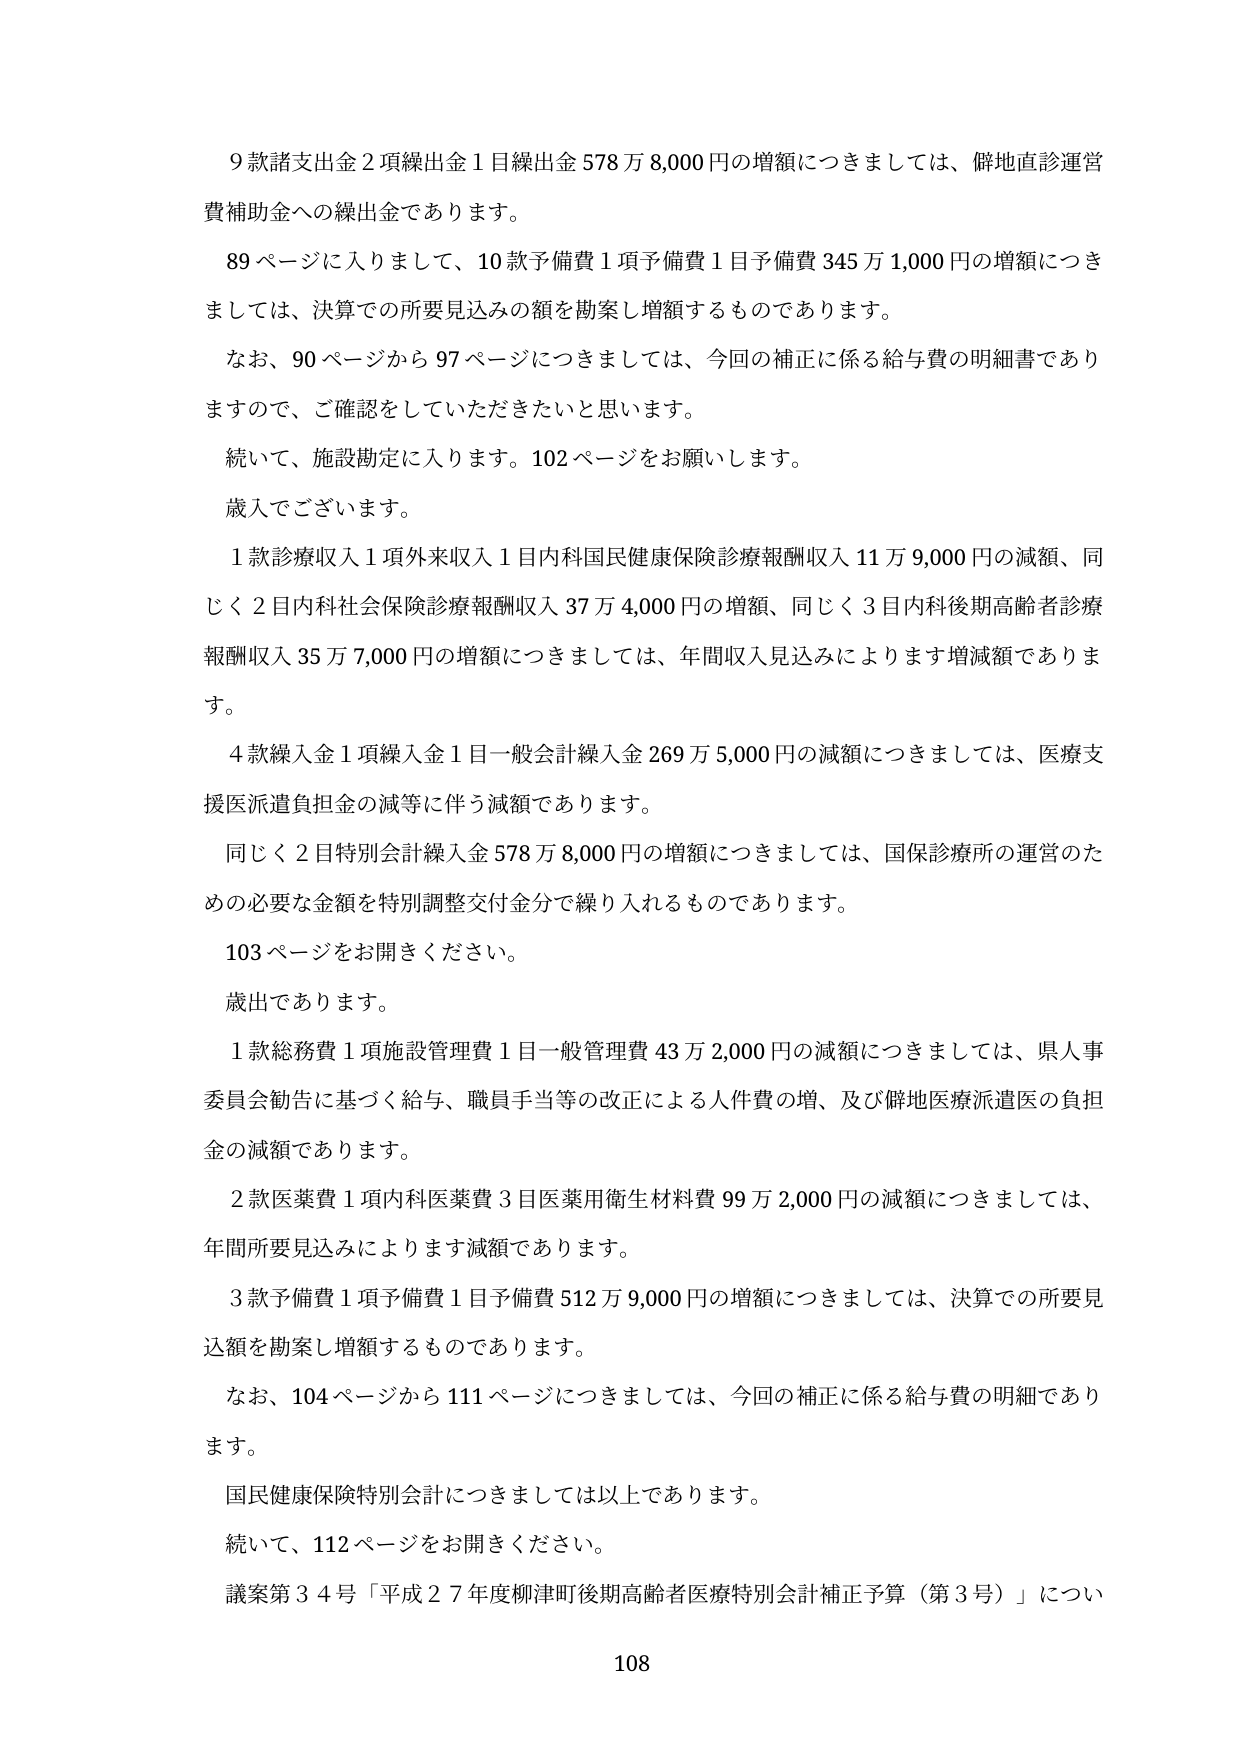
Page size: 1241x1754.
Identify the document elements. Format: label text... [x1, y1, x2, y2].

text 歳入でございます。 [159, 482, 1104, 531]
text 国民健康保険特別会計につきましては以上であります。 [159, 1469, 1104, 1519]
text １款診療収入１項外来収入１目内科国民健康保険診療報酬収入11万9,000円の減額、同じく２目内科社会保険診療報酬収入37万4,000円の増額、同じく３目内科後期高齢者診療報酬収入35万7,000円の増額につきましては、年間収入見込みによります増減額であります。 [159, 531, 1104, 729]
text なお、104ページから111ページにつきましては、今回の補正に係る給与費の明細であります。 [159, 1371, 1104, 1469]
text 歳出であります。 [159, 976, 1104, 1025]
text １款総務費１項施設管理費１目一般管理費43万2,000円の減額につきましては、県人事委員会勧告に基づく給与、職員手当等の改正による人件費の増、及び僻地医療派遣医の負担金の減額であります。 [159, 1025, 1104, 1173]
text 続いて、112ページをお開きください。 [159, 1519, 1104, 1568]
text 同じく２目特別会計繰入金578万8,000円の増額につきましては、国保診療所の運営のための必要な金額を特別調整交付金分で繰り入れるものであります。 [159, 828, 1104, 926]
text ２款医薬費１項内科医薬費３目医薬用衛生材料費99万2,000円の減額につきましては、年間所要見込みによります減額であります。 [159, 1173, 1104, 1272]
text ３款予備費１項予備費１目予備費512万9,000円の増額につきましては、決算での所要見込額を勘案し増額するものであります。 [159, 1272, 1104, 1371]
text なお、90ページから97ページにつきましては、今回の補正に係る給与費の明細書でありますので、ご確認をしていただきたいと思います。 [159, 334, 1104, 433]
text 103ページをお開きください。 [159, 926, 1104, 976]
text ９款諸支出金２項繰出金１目繰出金578万8,000円の増額につきましては、僻地直診運営費補助金への繰出金であります。 [159, 136, 1104, 235]
text 89ページに入りまして、10款予備費１項予備費１目予備費345万1,000円の増額につきましては、決算での所要見込みの額を勘案し増額するものであります。 [159, 235, 1104, 334]
text 続いて、施設勘定に入ります。102ページをお願いします。 [159, 433, 1104, 482]
text ４款繰入金１項繰入金１目一般会計繰入金269万5,000円の減額につきましては、医療支援医派遣負担金の減等に伴う減額であります。 [159, 729, 1104, 828]
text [159, 1568, 1104, 1618]
